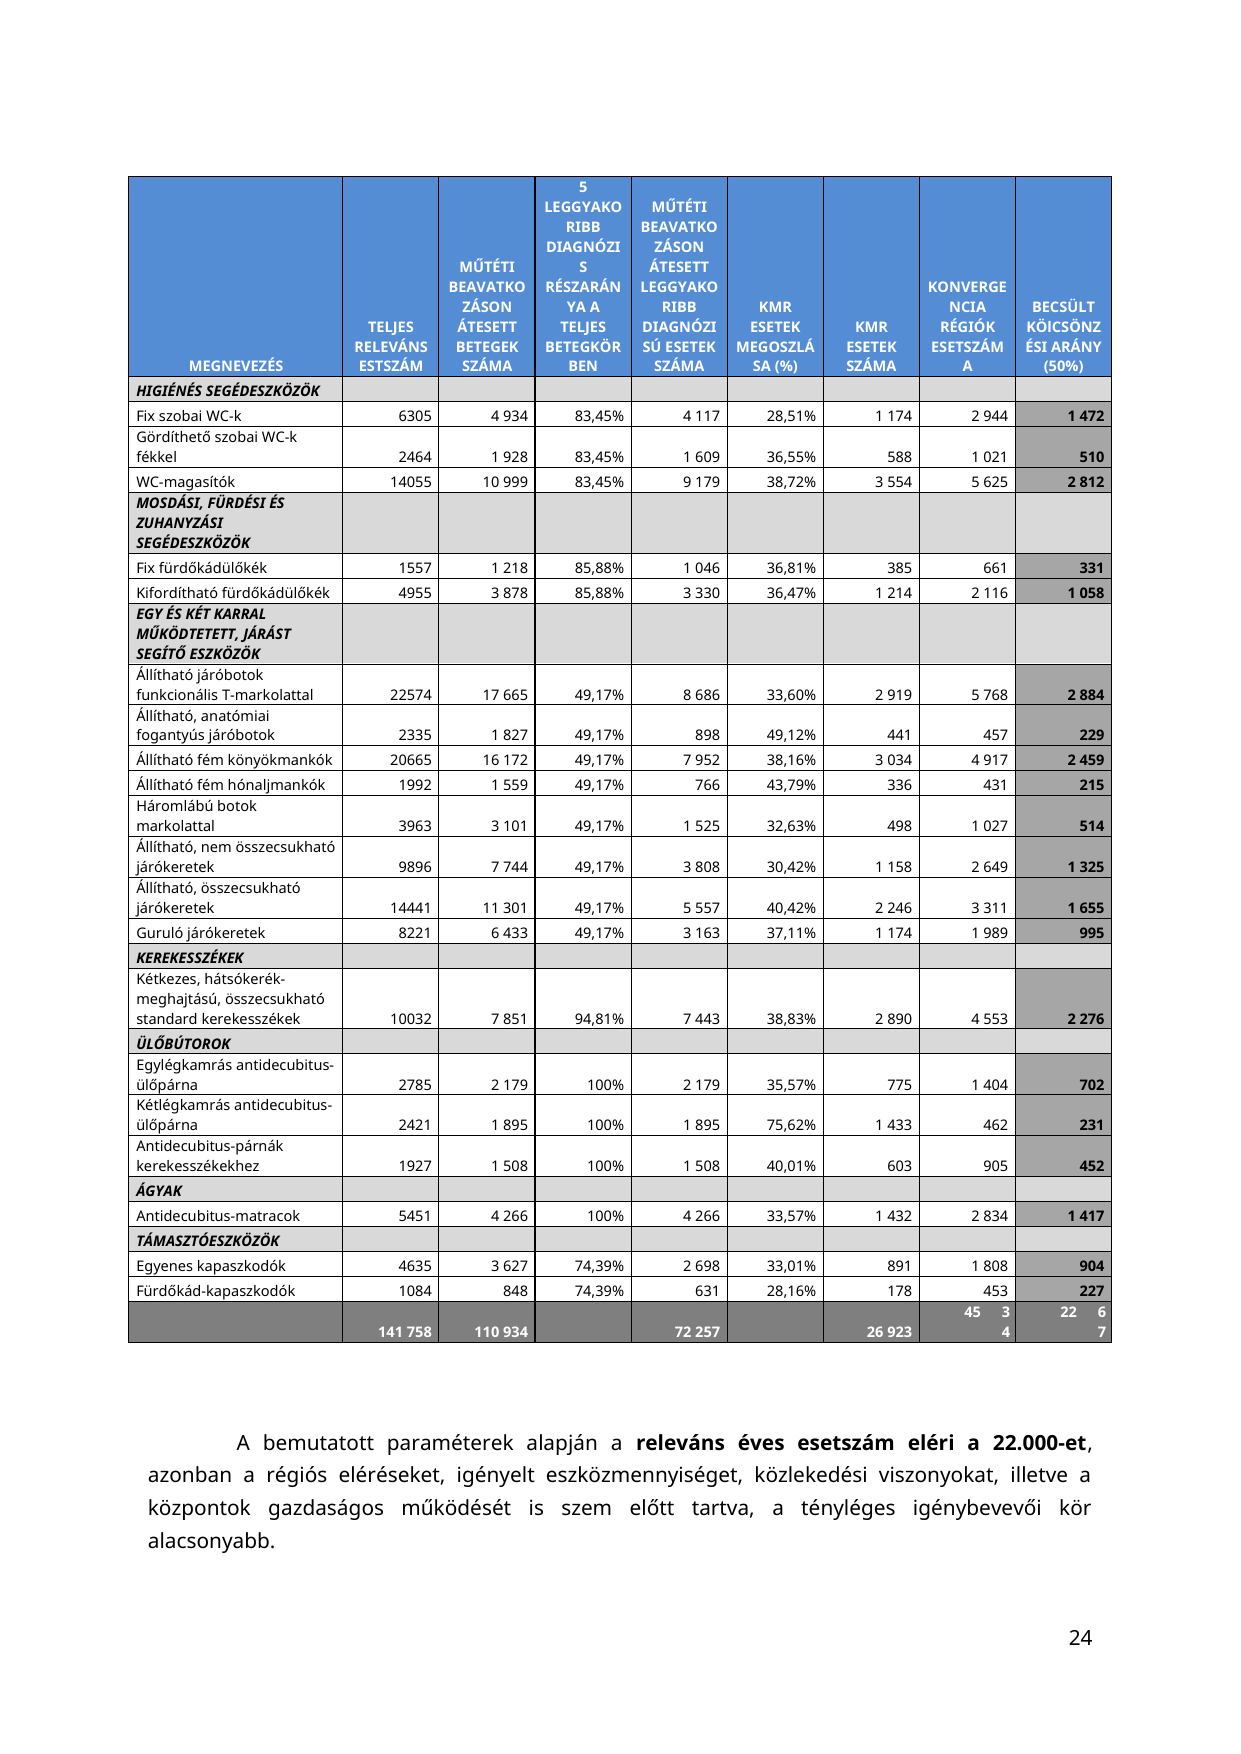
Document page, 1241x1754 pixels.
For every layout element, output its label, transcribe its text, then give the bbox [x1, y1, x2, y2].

table_cell 110 934 [439, 1302, 534, 1342]
table_cell 49,17% [536, 837, 631, 877]
table_cell MOSDÁSI, FÜRDÉSI ÉS ZUHANYZÁSI SEGÉDESZKÖZÖK [129, 493, 342, 553]
table_cell 603 [824, 1136, 919, 1176]
table_cell 1 508 [632, 1136, 727, 1176]
table_cell 1 218 [439, 554, 534, 578]
table_cell [343, 944, 438, 968]
table_cell [920, 1227, 1015, 1251]
table_cell [439, 604, 534, 663]
table_cell 2 698 [632, 1252, 727, 1276]
table_cell Állítható, összecsukható járókeretek [129, 878, 342, 918]
table_cell 1084 [343, 1277, 438, 1301]
table_cell Háromlábú botok markolattal [129, 796, 342, 836]
table_cell [632, 1227, 727, 1251]
table_cell TÁMASZTÓESZKÖZÖK [129, 1227, 342, 1251]
table_cell 1 827 [439, 705, 534, 745]
table_cell 462 [920, 1095, 1015, 1135]
table_cell 1 174 [824, 919, 919, 943]
table_header 5 LEGGYAKORIBB DIAGNÓZIS RÉSZARÁNYA A TELJES BETEGKÖRBEN [536, 177, 631, 376]
table_cell 1557 [343, 554, 438, 578]
table_cell [536, 1227, 631, 1251]
table_cell [824, 377, 919, 401]
table_cell 2 276 [1016, 969, 1111, 1028]
table_cell [728, 944, 823, 968]
table_cell [632, 1029, 727, 1053]
table_cell 4 266 [632, 1202, 727, 1226]
table_cell 49,17% [536, 796, 631, 836]
table_cell 49,17% [536, 878, 631, 918]
table_cell Fürdőkád-kapaszkodók [129, 1277, 342, 1301]
table_cell 4955 [343, 579, 438, 603]
table_header KONVERGENCIA RÉGIÓK ESETSZÁMA [920, 177, 1015, 376]
table_cell [439, 944, 534, 968]
table_cell 702 [1016, 1054, 1111, 1094]
table_cell 67 [1016, 1302, 1111, 1342]
table_cell 141 758 [343, 1302, 438, 1342]
table_cell 5 625 [920, 468, 1015, 492]
table_cell [920, 377, 1015, 401]
table_cell Kifordítható fürdőkádülőkék [129, 579, 342, 603]
table_cell [343, 1227, 438, 1251]
table_cell [824, 604, 919, 663]
table_cell 385 [824, 554, 919, 578]
table_cell [632, 1177, 727, 1201]
table_cell 1 158 [824, 837, 919, 877]
table_cell 661 [920, 554, 1015, 578]
table_cell [536, 1029, 631, 1053]
table_cell [824, 1029, 919, 1053]
table_cell 2421 [343, 1095, 438, 1135]
table_header MEGNEVEZÉS [129, 177, 342, 376]
table_cell 28,51% [728, 402, 823, 426]
table_cell 4 553 [920, 969, 1015, 1028]
table_cell [343, 493, 438, 553]
table_header MŰTÉTI BEAVATKOZÁSON ÁTESETT BETEGEK SZÁMA [439, 177, 534, 376]
table_cell KEREKESSZÉKEK [129, 944, 342, 968]
table_cell 1 325 [1016, 837, 1111, 877]
table_cell [728, 1177, 823, 1201]
table_cell [1016, 604, 1111, 663]
table_cell 72 257 [632, 1302, 727, 1342]
table_cell 3 878 [439, 579, 534, 603]
table_cell 431 [920, 771, 1015, 795]
table_cell [439, 1177, 534, 1201]
table_cell 26 923 [824, 1302, 919, 1342]
table_cell 22574 [343, 665, 438, 704]
table_cell 35,57% [728, 1054, 823, 1094]
table_cell [920, 944, 1015, 968]
table_cell 2785 [343, 1054, 438, 1094]
table_cell [824, 1227, 919, 1251]
text A bemutatott paraméterek alapján a releváns éves esetszám eléri a 22.000-et, azonban a régiós eléréseket, igényelt eszközmennyiséget, közlekedési viszonyokat, illetve a központok gazdaságos működését is szem előtt tartva, a tényléges igénybevevői kör alacsonyabb. [148, 1428, 1092, 1554]
table_cell 1 046 [632, 554, 727, 578]
table_cell Guruló járókeretek [129, 919, 342, 943]
table_cell 1 895 [632, 1095, 727, 1135]
table_cell 588 [824, 427, 919, 467]
table_cell 3 330 [632, 579, 727, 603]
table_cell 4 934 [439, 402, 534, 426]
table_cell 10032 [343, 969, 438, 1028]
table_cell Fix fürdőkádülőkék [129, 554, 342, 578]
table_cell [824, 1177, 919, 1201]
table_cell 1 404 [920, 1054, 1015, 1094]
table_cell 34 [920, 1302, 1015, 1342]
table_cell 3 311 [920, 878, 1015, 918]
table_cell [920, 493, 1015, 553]
table_cell 7 952 [632, 746, 727, 770]
table_cell 38,16% [728, 746, 823, 770]
table_cell [824, 493, 919, 553]
table_cell Fix szobai WC-k [129, 402, 342, 426]
table_cell 85,88% [536, 554, 631, 578]
table_cell Kétkezes, hátsókerék-meghajtású, összecsukható standard kerekesszékek [129, 969, 342, 1028]
table_cell 4 266 [439, 1202, 534, 1226]
table_cell 36,55% [728, 427, 823, 467]
table_cell 1 433 [824, 1095, 919, 1135]
table_cell 75,62% [728, 1095, 823, 1135]
table_header BECSÜLT KÖlCSÖNZÉSI ARÁNY (50%) [1016, 177, 1111, 376]
table_cell [1016, 377, 1111, 401]
table_cell 1 417 [1016, 1202, 1111, 1226]
table_cell [632, 377, 727, 401]
table_cell [728, 1302, 823, 1342]
table_cell 2 179 [632, 1054, 727, 1094]
table_cell 2 179 [439, 1054, 534, 1094]
table_cell 231 [1016, 1095, 1111, 1135]
table_cell [1016, 944, 1111, 968]
table_cell 441 [824, 705, 919, 745]
table_cell [536, 1302, 631, 1342]
table_cell 1 928 [439, 427, 534, 467]
table_cell 100% [536, 1054, 631, 1094]
table_cell 3 808 [632, 837, 727, 877]
table_cell Állítható fém könyökmankók [129, 746, 342, 770]
table_cell 5451 [343, 1202, 438, 1226]
table_cell [536, 493, 631, 553]
table_cell [920, 1029, 1015, 1053]
table_cell 1 027 [920, 796, 1015, 836]
table_cell [439, 493, 534, 553]
table_cell 2 246 [824, 878, 919, 918]
table_cell [343, 604, 438, 663]
table_cell 28,16% [728, 1277, 823, 1301]
table_cell [1016, 1177, 1111, 1201]
table_cell 100% [536, 1202, 631, 1226]
table_cell 2 116 [920, 579, 1015, 603]
table_cell 40,01% [728, 1136, 823, 1176]
table_cell 85,88% [536, 579, 631, 603]
table_cell ÁGYAK [129, 1177, 342, 1201]
table_cell 20665 [343, 746, 438, 770]
table_cell [536, 944, 631, 968]
table_cell 38,83% [728, 969, 823, 1028]
table_cell 1 021 [920, 427, 1015, 467]
table_cell 2 649 [920, 837, 1015, 877]
table_header KMR ESETEK MEGOSZLÁSA (%) [728, 177, 823, 376]
table_cell [728, 1227, 823, 1251]
table_cell 9 179 [632, 468, 727, 492]
table_header MŰTÉTI BEAVATKOZÁSON ÁTESETT LEGGYAKORIBB DIAGNÓZISÚ ESETEK SZÁMA [632, 177, 727, 376]
table_cell 83,45% [536, 427, 631, 467]
table_cell 49,12% [728, 705, 823, 745]
table_cell WC-magasítók [129, 468, 342, 492]
table_cell Kétlégkamrás antidecubitus-ülőpárna [129, 1095, 342, 1135]
table_cell [536, 604, 631, 663]
table_cell 14055 [343, 468, 438, 492]
table_cell 7 443 [632, 969, 727, 1028]
table_cell 905 [920, 1136, 1015, 1176]
table_cell Egyenes kapaszkodók [129, 1252, 342, 1276]
table_cell 14441 [343, 878, 438, 918]
table_cell [632, 493, 727, 553]
table_cell [728, 377, 823, 401]
table_cell 891 [824, 1252, 919, 1276]
table_cell 1 214 [824, 579, 919, 603]
table_cell [439, 1029, 534, 1053]
table_cell 4635 [343, 1252, 438, 1276]
table_cell 3963 [343, 796, 438, 836]
table_cell 498 [824, 796, 919, 836]
table_cell 37,11% [728, 919, 823, 943]
table_cell 32,63% [728, 796, 823, 836]
table_cell Állítható, anatómiai fogantyús járóbotok [129, 705, 342, 745]
table_cell [343, 1177, 438, 1201]
table_cell 2 459 [1016, 746, 1111, 770]
table_cell 3 627 [439, 1252, 534, 1276]
table_cell 16 172 [439, 746, 534, 770]
table_cell Állítható, nem összecsukható járókeretek [129, 837, 342, 877]
table_cell 1 609 [632, 427, 727, 467]
table_cell 3 101 [439, 796, 534, 836]
table_cell [728, 1029, 823, 1053]
table_cell 457 [920, 705, 1015, 745]
table_cell 10 999 [439, 468, 534, 492]
table_cell 8 686 [632, 665, 727, 704]
table_cell 848 [439, 1277, 534, 1301]
table_cell [536, 1177, 631, 1201]
table_cell 6 433 [439, 919, 534, 943]
table_cell 331 [1016, 554, 1111, 578]
table_cell Gördíthető szobai WC-k fékkel [129, 427, 342, 467]
table_cell 631 [632, 1277, 727, 1301]
table_cell 5 768 [920, 665, 1015, 704]
table_cell 227 [1016, 1277, 1111, 1301]
table_cell [728, 604, 823, 663]
table_cell 2335 [343, 705, 438, 745]
table_cell 49,17% [536, 919, 631, 943]
table_cell 2 884 [1016, 665, 1111, 704]
table_cell 1 525 [632, 796, 727, 836]
table_header TELJES RELEVÁNS ESTSZÁM [343, 177, 438, 376]
table_cell 11 301 [439, 878, 534, 918]
table_cell 4 917 [920, 746, 1015, 770]
table_cell [439, 377, 534, 401]
table_cell 510 [1016, 427, 1111, 467]
table_cell 36,47% [728, 579, 823, 603]
table_cell 1 655 [1016, 878, 1111, 918]
table_cell [632, 944, 727, 968]
table_cell 1992 [343, 771, 438, 795]
table_cell 2 834 [920, 1202, 1015, 1226]
table_cell HIGIÉNÉS SEGÉDESZKÖZÖK [129, 377, 342, 401]
table_cell 6305 [343, 402, 438, 426]
table_cell 49,17% [536, 746, 631, 770]
table_cell 8221 [343, 919, 438, 943]
table_cell [824, 944, 919, 968]
table_cell [728, 493, 823, 553]
table_cell 74,39% [536, 1252, 631, 1276]
table_cell 7 744 [439, 837, 534, 877]
table_cell [1016, 1029, 1111, 1053]
table_cell [920, 604, 1015, 663]
table_cell 2 812 [1016, 468, 1111, 492]
table_cell EGY ÉS KÉT KARRAL MŰKÖDTETETT, JÁRÁST SEGÍTŐ ESZKÖZÖK [129, 604, 342, 663]
table_cell 74,39% [536, 1277, 631, 1301]
table_cell [343, 377, 438, 401]
table_cell 1 174 [824, 402, 919, 426]
table_cell 1 989 [920, 919, 1015, 943]
table_cell 100% [536, 1136, 631, 1176]
table_cell 17 665 [439, 665, 534, 704]
table_cell 3 163 [632, 919, 727, 943]
table_cell 898 [632, 705, 727, 745]
table_cell 1 508 [439, 1136, 534, 1176]
table_cell 1 559 [439, 771, 534, 795]
table_cell 904 [1016, 1252, 1111, 1276]
table_cell 1 808 [920, 1252, 1015, 1276]
table_cell [1016, 1227, 1111, 1251]
table_cell [439, 1227, 534, 1251]
table_cell 453 [920, 1277, 1015, 1301]
table_cell 1 895 [439, 1095, 534, 1135]
table_cell 2 919 [824, 665, 919, 704]
table_cell 766 [632, 771, 727, 795]
table_cell 49,17% [536, 705, 631, 745]
table_cell 9896 [343, 837, 438, 877]
table_cell 38,72% [728, 468, 823, 492]
table_cell 40,42% [728, 878, 823, 918]
table_cell 100% [536, 1095, 631, 1135]
table_cell 30,42% [728, 837, 823, 877]
table_cell 1 472 [1016, 402, 1111, 426]
table_cell 49,17% [536, 665, 631, 704]
table_cell 229 [1016, 705, 1111, 745]
table_cell Antidecubitus-matracok [129, 1202, 342, 1226]
table_cell 43,79% [728, 771, 823, 795]
table_cell 2464 [343, 427, 438, 467]
table_cell 4 117 [632, 402, 727, 426]
table_cell 49,17% [536, 771, 631, 795]
table_cell 336 [824, 771, 919, 795]
table_cell Egylégkamrás antidecubitus-ülőpárna [129, 1054, 342, 1094]
table_cell 7 851 [439, 969, 534, 1028]
table_cell Állítható járóbotok funkcionális T-markolattal [129, 665, 342, 704]
table_cell 2 890 [824, 969, 919, 1028]
table_cell Antidecubitus-párnák kerekesszékekhez [129, 1136, 342, 1176]
table_cell 995 [1016, 919, 1111, 943]
table_cell 83,45% [536, 468, 631, 492]
table_cell 33,60% [728, 665, 823, 704]
table_cell 33,01% [728, 1252, 823, 1276]
table_cell [632, 604, 727, 663]
table_cell 1 432 [824, 1202, 919, 1226]
table_cell 775 [824, 1054, 919, 1094]
table_cell 5 557 [632, 878, 727, 918]
table_header KMR ESETEK SZÁMA [824, 177, 919, 376]
table_cell 215 [1016, 771, 1111, 795]
table_cell Állítható fém hónaljmankók [129, 771, 342, 795]
table_cell 33,57% [728, 1202, 823, 1226]
table_cell 3 554 [824, 468, 919, 492]
table_cell ÜLŐBÚTOROK [129, 1029, 342, 1053]
table_cell [920, 1177, 1015, 1201]
table_cell [536, 377, 631, 401]
table_cell 1927 [343, 1136, 438, 1176]
table_cell [129, 1302, 342, 1342]
table_cell 2 944 [920, 402, 1015, 426]
table_cell 3 034 [824, 746, 919, 770]
table_cell 514 [1016, 796, 1111, 836]
table_cell 36,81% [728, 554, 823, 578]
table_cell 178 [824, 1277, 919, 1301]
table_cell [343, 1029, 438, 1053]
table_cell 94,81% [536, 969, 631, 1028]
table_cell 452 [1016, 1136, 1111, 1176]
table_cell [1016, 493, 1111, 553]
table_cell 83,45% [536, 402, 631, 426]
table_cell 1 058 [1016, 579, 1111, 603]
